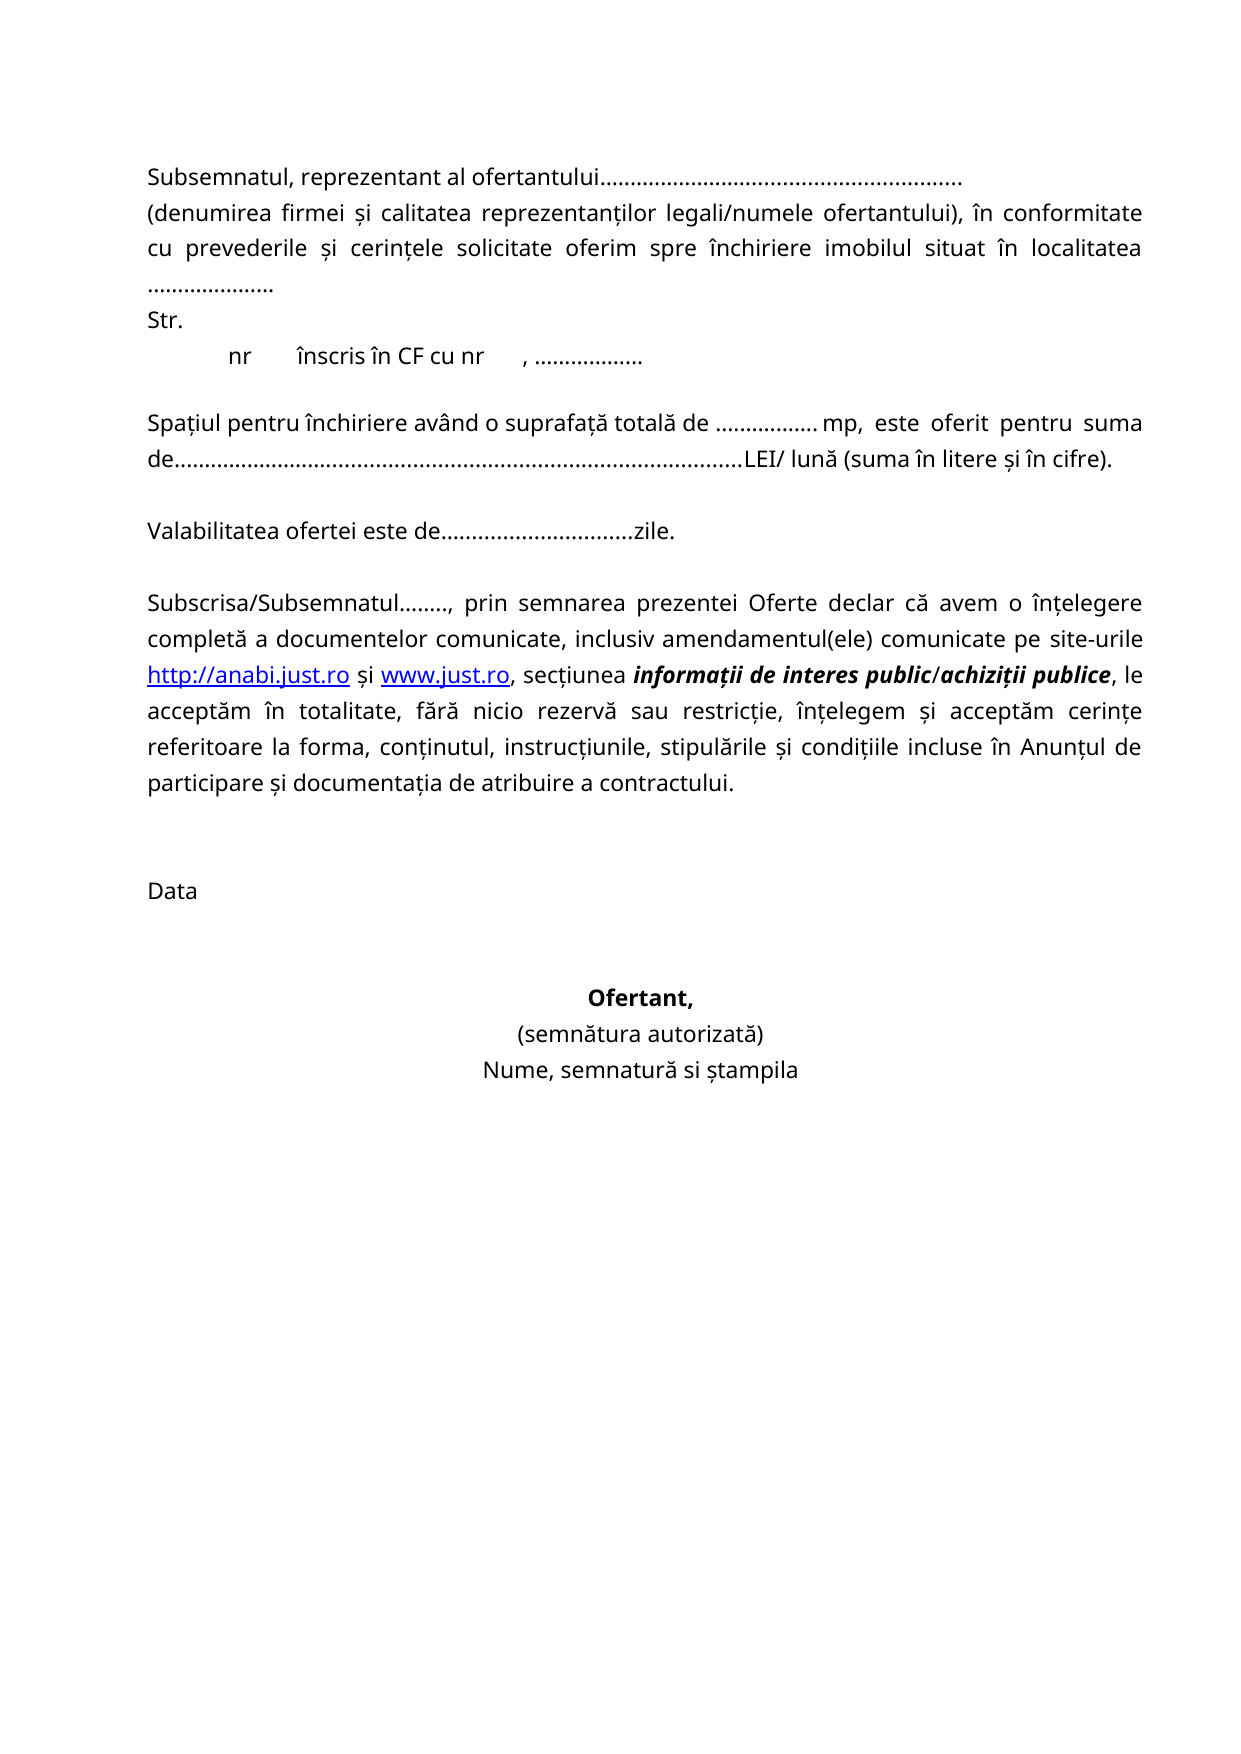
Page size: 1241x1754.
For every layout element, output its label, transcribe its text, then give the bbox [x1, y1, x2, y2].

text Ofertant, [147, 982, 1134, 1014]
text (denumirea firmei şi calitatea reprezentanților legali/numele ofertantului), în conformitate cu prevederile şi cerințele solicitate oferim spre închiriere imobilul situat în localitatea ………………… [147, 196, 1143, 299]
text (semnătura autorizată) [147, 1018, 1134, 1049]
text Valabilitatea ofertei este de zile. [147, 515, 1143, 546]
text Subscrisa/Subsemnatul…….., prin semnarea prezentei Oferte declar că avem o înțelegere completă a documentelor comunicate, inclusiv amendamentul(ele) comunicate pe site-urile http://anabi.just.ro și www.just.ro, secțiunea informații de interes public/achiziții publice, le acceptăm în totalitate, fără nicio rezervă sau restricție, înțelegem și acceptăm cerințe referitoare la forma, conținutul, instrucțiunile, stipulările și condițiile incluse în Anunțul de participare și documentația de atribuire a contractului. [147, 587, 1143, 798]
text Data [147, 874, 1134, 906]
text Subsemnatul, reprezentant al ofertantului [147, 161, 1143, 192]
text Nume, semnatură si ștampila [147, 1054, 1134, 1086]
text Spațiul pentru închiriere având o suprafață totală de .……………. mp, este oferit pentru suma de LEI/ lună (suma în litere şi în cifre). [147, 407, 1143, 474]
text Str. nr înscris în CF cu nr , ……………… [147, 304, 1143, 336]
